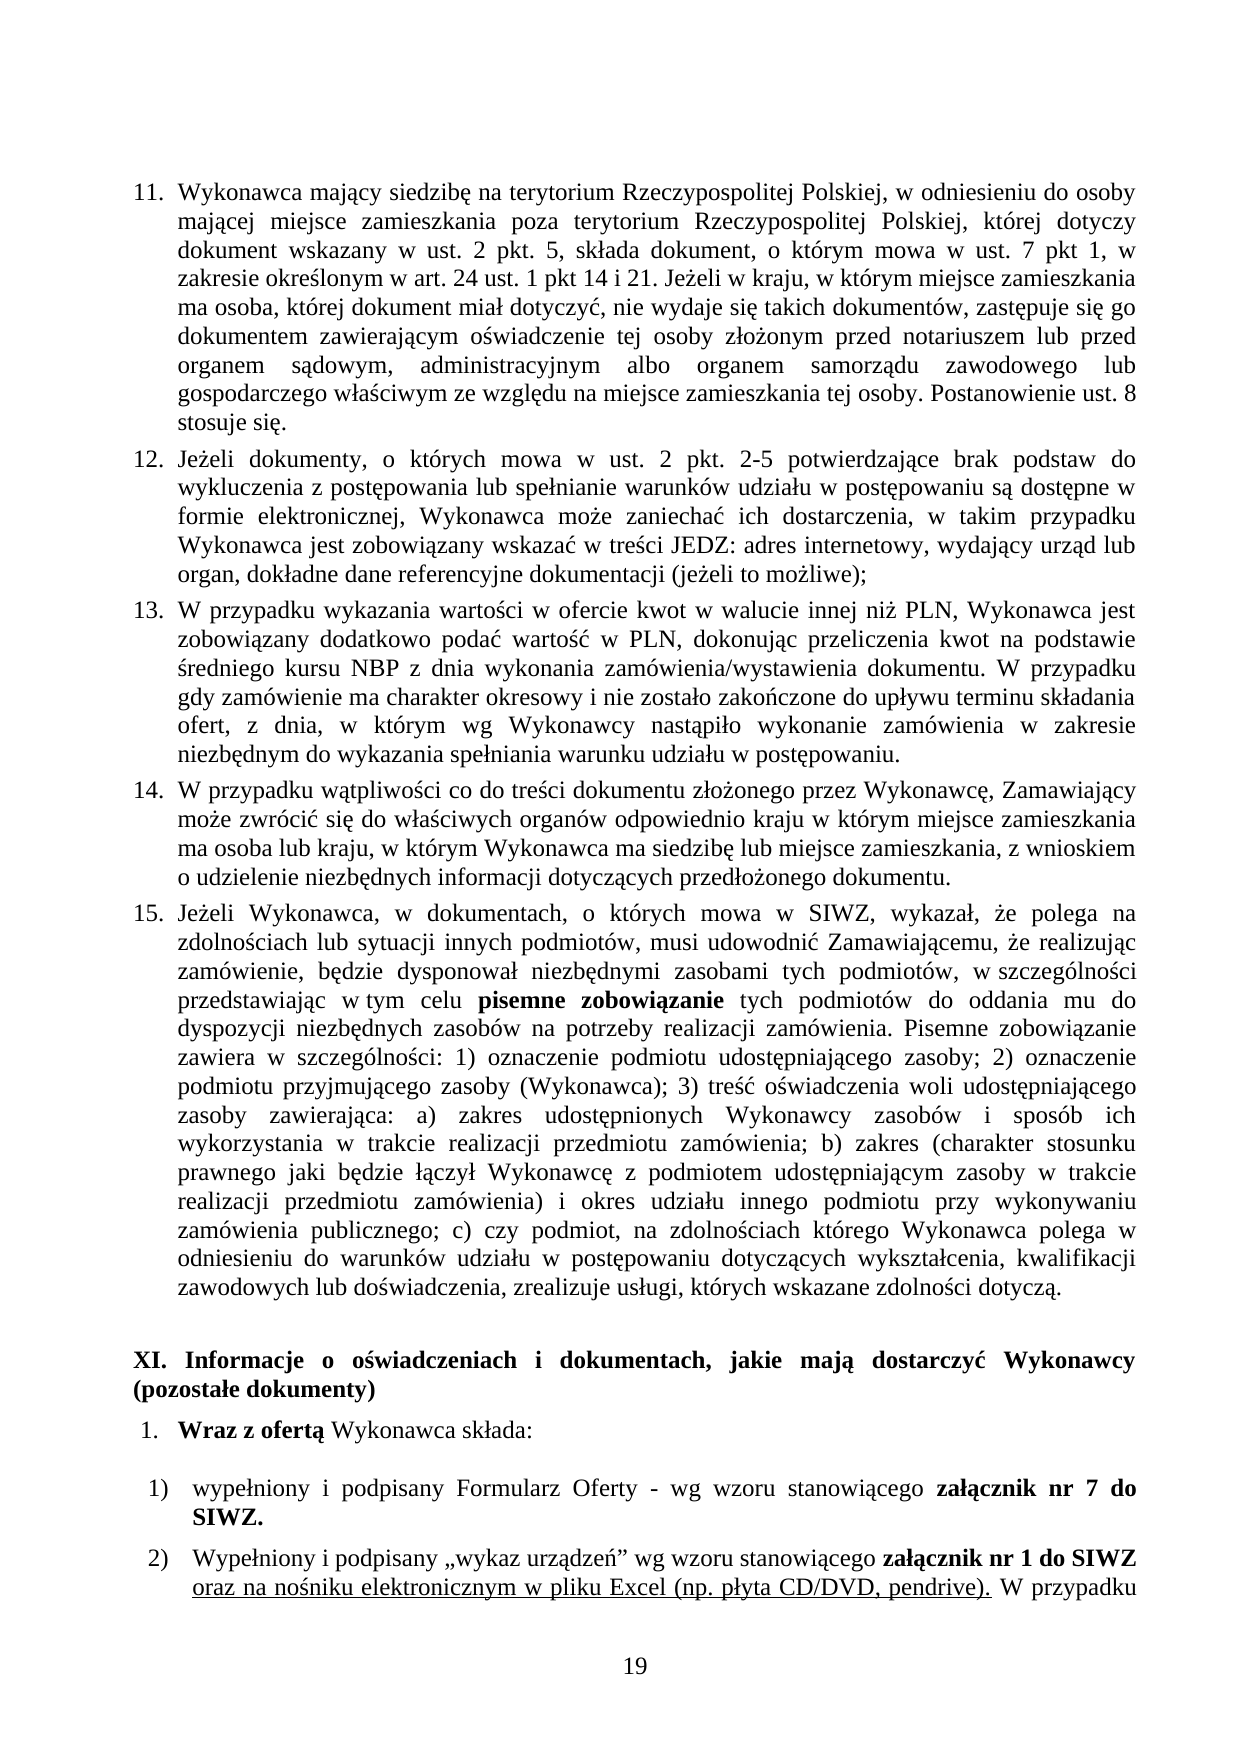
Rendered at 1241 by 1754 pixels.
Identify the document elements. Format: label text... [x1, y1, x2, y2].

subtitle XI. Informacje o oświadczeniach i dokumentach, jakie mają dostarczyć Wykonawcy (pozostałe dokumenty) [133, 1345, 1137, 1403]
list W przypadku wykazania wartości w ofercie kwot w walucie innej niż PLN, Wykonawca jest zobowiązany dodatkowo podać wartość w PLN, dokonując przeliczenia kwot na podstawie średniego kursu NBP z dnia wykonania zamówienia/wystawienia dokumentu. W przypadku gdy zamówienie ma charakter okresowy i nie zostało zakończone do upływu terminu składania ofert, z dnia, w którym wg Wykonawcy nastąpiło wykonanie zamówienia w zakresie niezbędnym do wykazania spełniania warunku udziału w postępowaniu. [133, 595, 1137, 768]
list Wykonawca mający siedzibę na terytorium Rzeczypospolitej Polskiej, w odniesieniu do osoby mającej miejsce zamieszkania poza terytorium Rzeczypospolitej Polskiej, której dotyczy dokument wskazany w ust. 2 pkt. 5, składa dokument, o którym mowa w ust. 7 pkt 1, w zakresie określonym w art. 24 ust. 1 pkt 14 i 21. Jeżeli w kraju, w którym miejsce zamieszkania ma osoba, której dokument miał dotyczyć, nie wydaje się takich dokumentów, zastępuje się go dokumentem zawierającym oświadczenie tej osoby złożonym przed notariuszem lub przed organem sądowym, administracyjnym albo organem samorządu zawodowego lub gospodarczego właściwym ze względu na miejsce zamieszkania tej osoby. Postanowienie ust. 8 stosuje się. [133, 177, 1137, 436]
list Jeżeli dokumenty, o których mowa w ust. 2 pkt. 2-5 potwierdzające brak podstaw do wykluczenia z postępowania lub spełnianie warunków udziału w postępowaniu są dostępne w formie elektronicznej, Wykonawca może zaniechać ich dostarczenia, w takim przypadku Wykonawca jest zobowiązany wskazać w treści JEDZ: adres internetowy, wydający urząd lub organ, dokładne dane referencyjne dokumentacji (jeżeli to możliwe); [133, 444, 1137, 587]
list W przypadku wątpliwości co do treści dokumentu złożonego przez Wykonawcę, Zamawiający może zwrócić się do właściwych organów odpowiednio kraju w którym miejsce zamieszkania ma osoba lub kraju, w którym Wykonawca ma siedzibę lub miejsce zamieszkania, z wnioskiem o udzielenie niezbędnych informacji dotyczących przedłożonego dokumentu. [133, 776, 1137, 891]
list wypełniony i podpisany Formularz Oferty - wg wzoru stanowiącego załącznik nr 7 do SIWZ. [148, 1473, 1137, 1531]
list Jeżeli Wykonawca, w dokumentach, o których mowa w SIWZ, wykazał, że polega na zdolnościach lub sytuacji innych podmiotów, musi udowodnić Zamawiającemu, że realizując zamówienie, będzie dysponował niezbędnymi zasobami tych podmiotów, w szczególności przedstawiając w tym celu pisemne zobowiązanie tych podmiotów do oddania mu do dyspozycji niezbędnych zasobów na potrzeby realizacji zamówienia. Pisemne zobowiązanie zawiera w szczególności: 1) oznaczenie podmiotu udostępniającego zasoby; 2) oznaczenie podmiotu przyjmującego zasoby (Wykonawca); 3) treść oświadczenia woli udostępniającego zasoby zawierająca: a) zakres udostępnionych Wykonawcy zasobów i sposób ich wykorzystania w trakcie realizacji przedmiotu zamówienia; b) zakres (charakter stosunku prawnego jaki będzie łączył Wykonawcę z podmiotem udostępniającym zasoby w trakcie realizacji przedmiotu zamówienia) i okres udziału innego podmiotu przy wykonywaniu zamówienia publicznego; c) czy podmiot, na zdolnościach którego Wykonawca polega w odniesieniu do warunków udziału w postępowaniu dotyczących wykształcenia, kwalifikacji zawodowych lub doświadczenia, zrealizuje usługi, których wskazane zdolności dotyczą. [133, 898, 1137, 1301]
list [148, 1543, 1137, 1601]
list Wraz z ofertą Wykonawca składa: [140, 1415, 1137, 1444]
